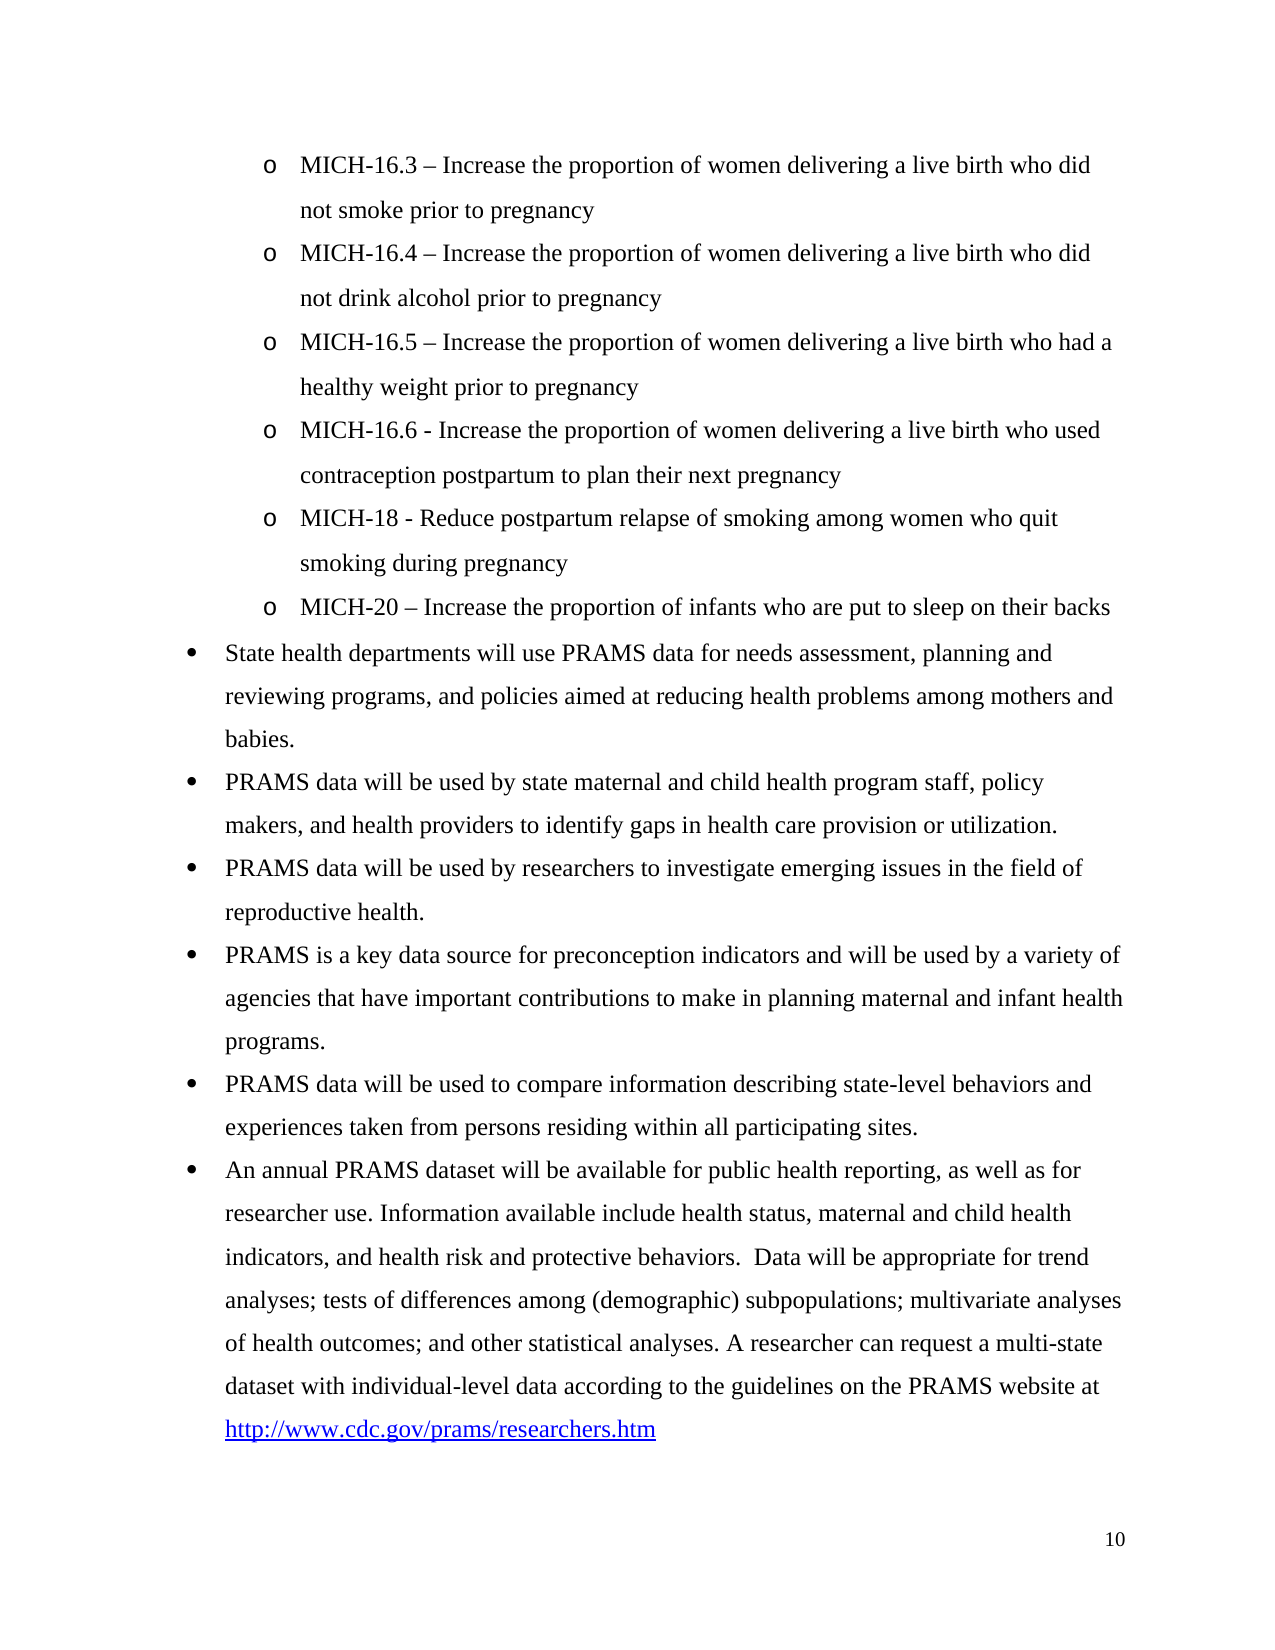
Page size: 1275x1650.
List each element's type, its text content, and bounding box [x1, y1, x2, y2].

list An annual PRAMS dataset will be available for public health reporting, as well as for researcher use. Information available include health status, maternal and child health indicators, and health risk and protective behaviors. Data will be appropriate for trend analyses; tests of differences among (demographic) subpopulations; multivariate analyses of health outcomes; and other statistical analyses. A researcher can request a multi-state dataset with individual-level data according to the guidelines on the PRAMS website at http://www.cdc.gov/prams/researchers.htm [187, 1155, 1125, 1443]
list PRAMS data will be used by state maternal and child health program staff, policy makers, and health providers to identify gaps in health care provision or utilization. [187, 767, 1125, 839]
list MICH-16.3 – Increase the proportion of women delivering a live birth who did not smoke prior to pregnancy [262, 150, 1125, 224]
list PRAMS is a key data source for preconception indicators and will be used by a variety of agencies that have important contributions to make in planning maternal and infant health programs. [187, 940, 1125, 1055]
list MICH-18 - Reduce postpartum relapse of smoking among women who quit smoking during pregnancy [262, 503, 1125, 577]
list PRAMS data will be used by researchers to investigate emerging issues in the field of reproductive health. [187, 853, 1125, 925]
list MICH-16.4 – Increase the proportion of women delivering a live birth who did not drink alcohol prior to pregnancy [262, 238, 1125, 312]
list State health departments will use PRAMS data for needs assessment, planning and reviewing programs, and policies aimed at reducing health problems among mothers and babies. [187, 638, 1125, 753]
list MICH-16.5 – Increase the proportion of women delivering a live birth who had a healthy weight prior to pregnancy [262, 327, 1125, 401]
list PRAMS data will be used to compare information describing state-level behaviors and experiences taken from persons residing within all participating sites. [187, 1069, 1125, 1141]
list MICH-16.6 - Increase the proportion of women delivering a live birth who used contraception postpartum to plan their next pregnancy [262, 415, 1125, 489]
list MICH-20 – Increase the proportion of infants who are put to sleep on their backs [262, 592, 1125, 622]
